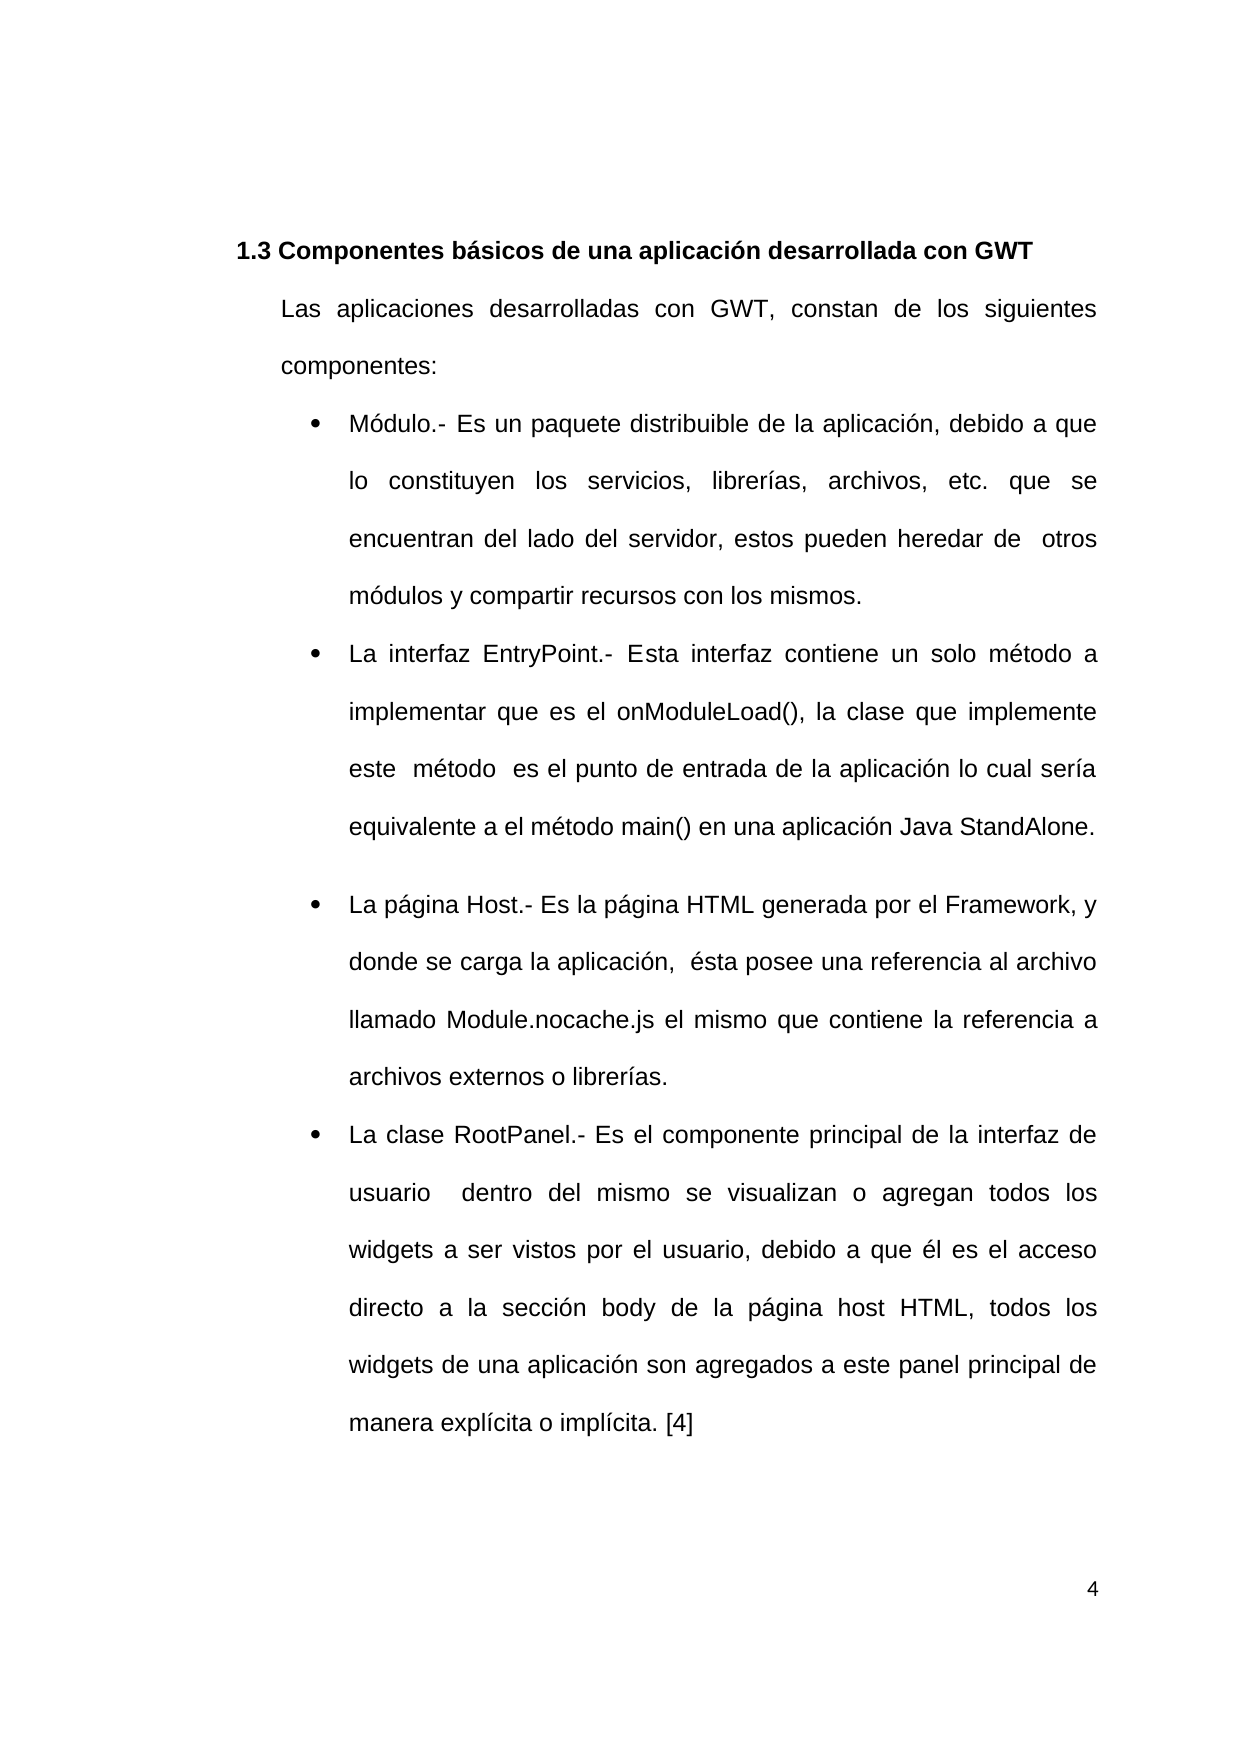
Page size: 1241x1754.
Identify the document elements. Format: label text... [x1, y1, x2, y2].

list La interfaz EntryPoint.- Esta interfaz contiene un solo método a implementar que es el onModuleLoad(), la clase que implemente este método es el punto de entrada de la aplicación lo cual sería equivalente a el método main() en una aplicación Java StandAlone. [311, 639, 1098, 840]
list Módulo.- Es un paquete distribuible de la aplicación, debido a que lo constituyen los servicios, librerías, archivos, etc. que se encuentran del lado del servidor, estos pueden heredar de otros módulos y compartir recursos con los mismos. [311, 409, 1098, 610]
text Las aplicaciones desarrolladas con GWT, constan de los siguientes componentes: [281, 294, 1098, 380]
list La clase RootPanel.- Es el componente principal de la interfaz de usuario dentro del mismo se visualizan o agregan todos los widgets a ser vistos por el usuario, debido a que él es el acceso directo a la sección body de la página host HTML, todos los widgets de una aplicación son agregados a este panel principal de manera explícita o implícita. [4] [311, 1120, 1098, 1436]
text 1.3 Componentes básicos de una aplicación desarrollada con GWT [236, 236, 1098, 265]
list La página Host.- Es la página HTML generada por el Framework, y donde se carga la aplicación, ésta posee una referencia al archivo llamado Module.nocache.js el mismo que contiene la referencia a archivos externos o librerías. [311, 890, 1098, 1091]
